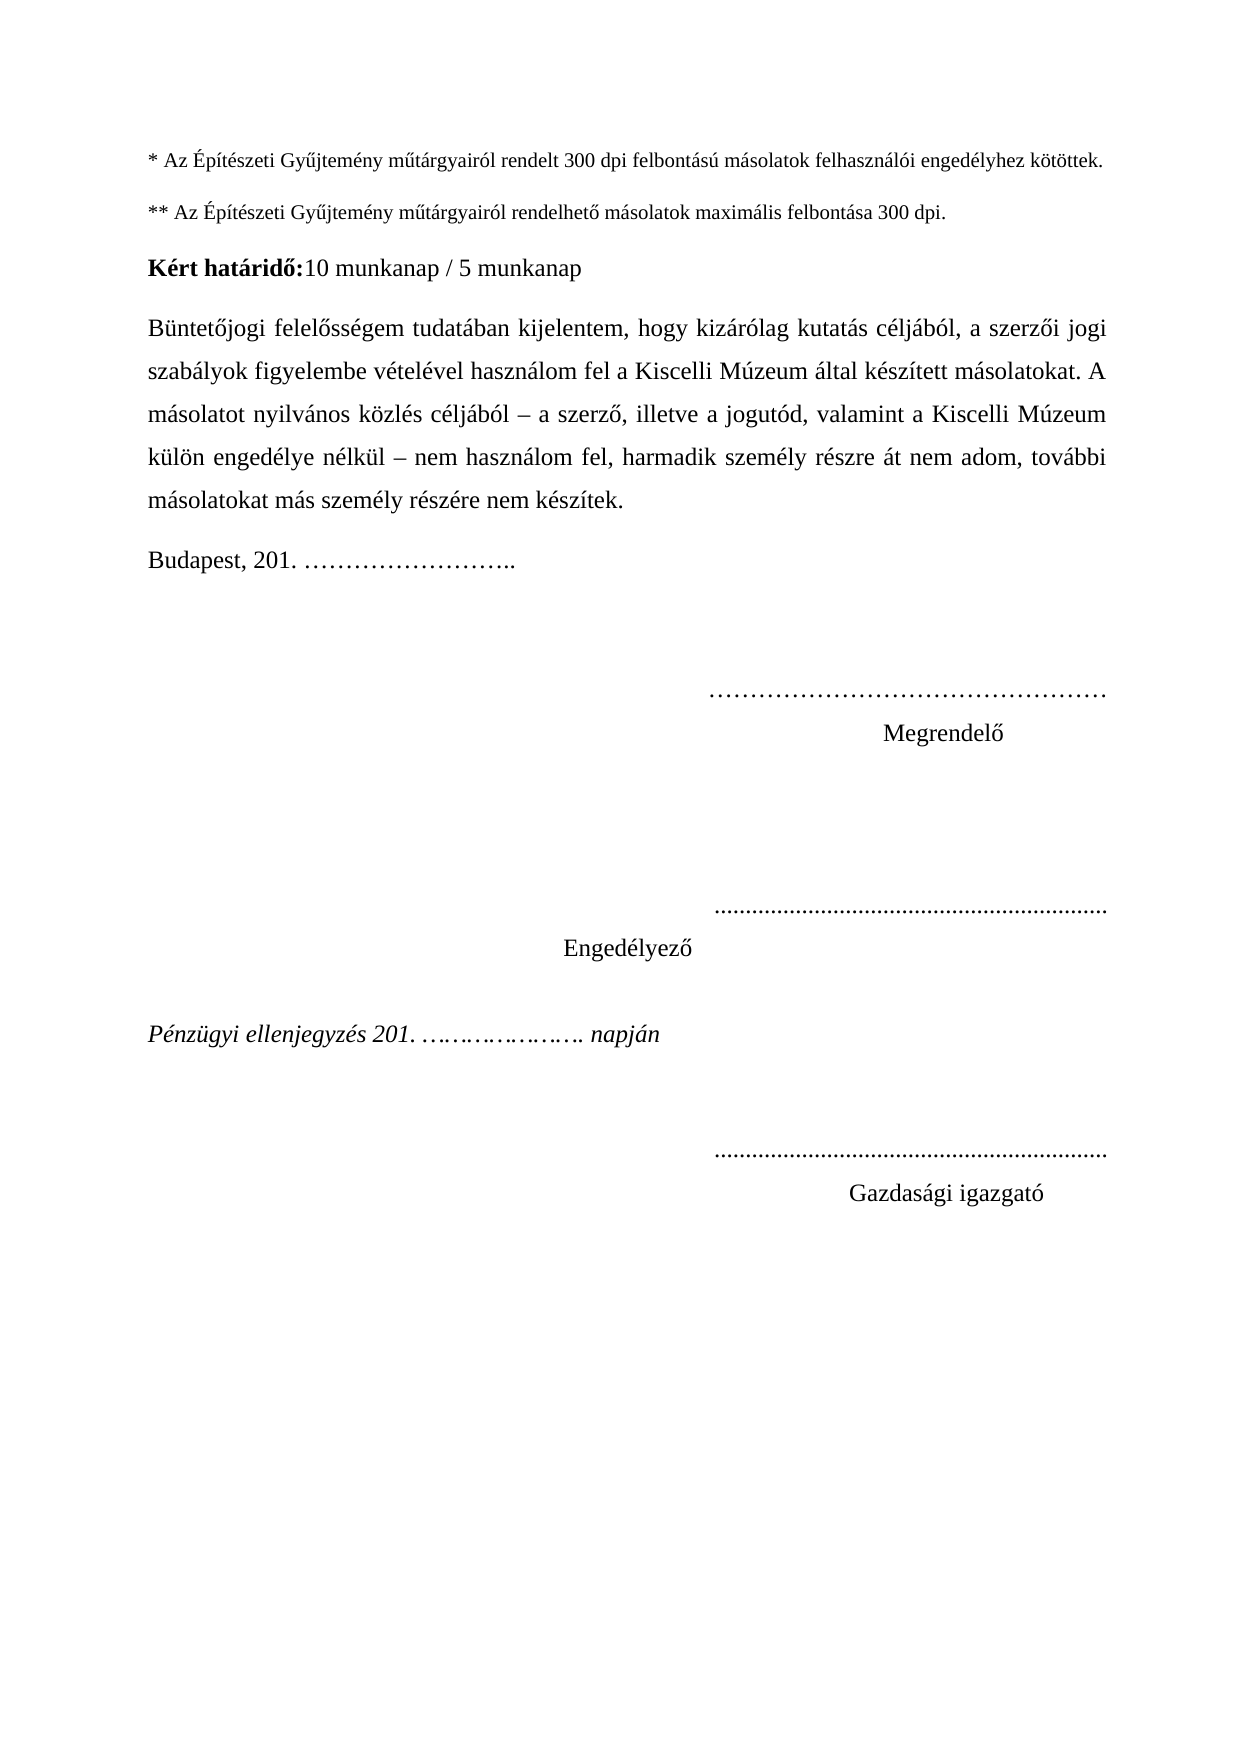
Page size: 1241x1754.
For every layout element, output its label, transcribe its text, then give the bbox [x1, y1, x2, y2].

text ………………………………………… [148, 674, 1107, 703]
text Kért határidő:10 munkanap / 5 munkanap [148, 253, 1107, 282]
text Gazdasági igazgató [148, 1178, 1107, 1206]
text Engedélyező [148, 933, 1107, 962]
text ............................................................... [148, 1134, 1107, 1163]
text ** Az Építészeti Gyűjtemény műtárgyairól rendelhető másolatok maximális felbontása 300 dpi. [148, 200, 1107, 224]
text Megrendelő [148, 718, 1107, 746]
text Büntetőjogi felelősségem tudatában kijelentem, hogy kizárólag kutatás céljából, a szerzői jogi szabályok figyelembe vételével használom fel a Kiscelli Múzeum által készített másolatokat. A másolatot nyilvános közlés céljából – a szerző, illetve a jogutód, valamint a Kiscelli Múzeum külön engedélye nélkül – nem használom fel, harmadik személy részre át nem adom, további másolatokat más személy részére nem készítek. [148, 313, 1107, 514]
text Pénzügyi ellenjegyzés 201. …………………. napján [148, 1019, 1107, 1048]
text ............................................................... [148, 890, 1107, 919]
text Budapest, 201. …………………….. [148, 545, 1107, 574]
text * Az Építészeti Gyűjtemény műtárgyairól rendelt 300 dpi felbontású másolatok felhasználói engedélyhez kötöttek. [148, 148, 1107, 172]
